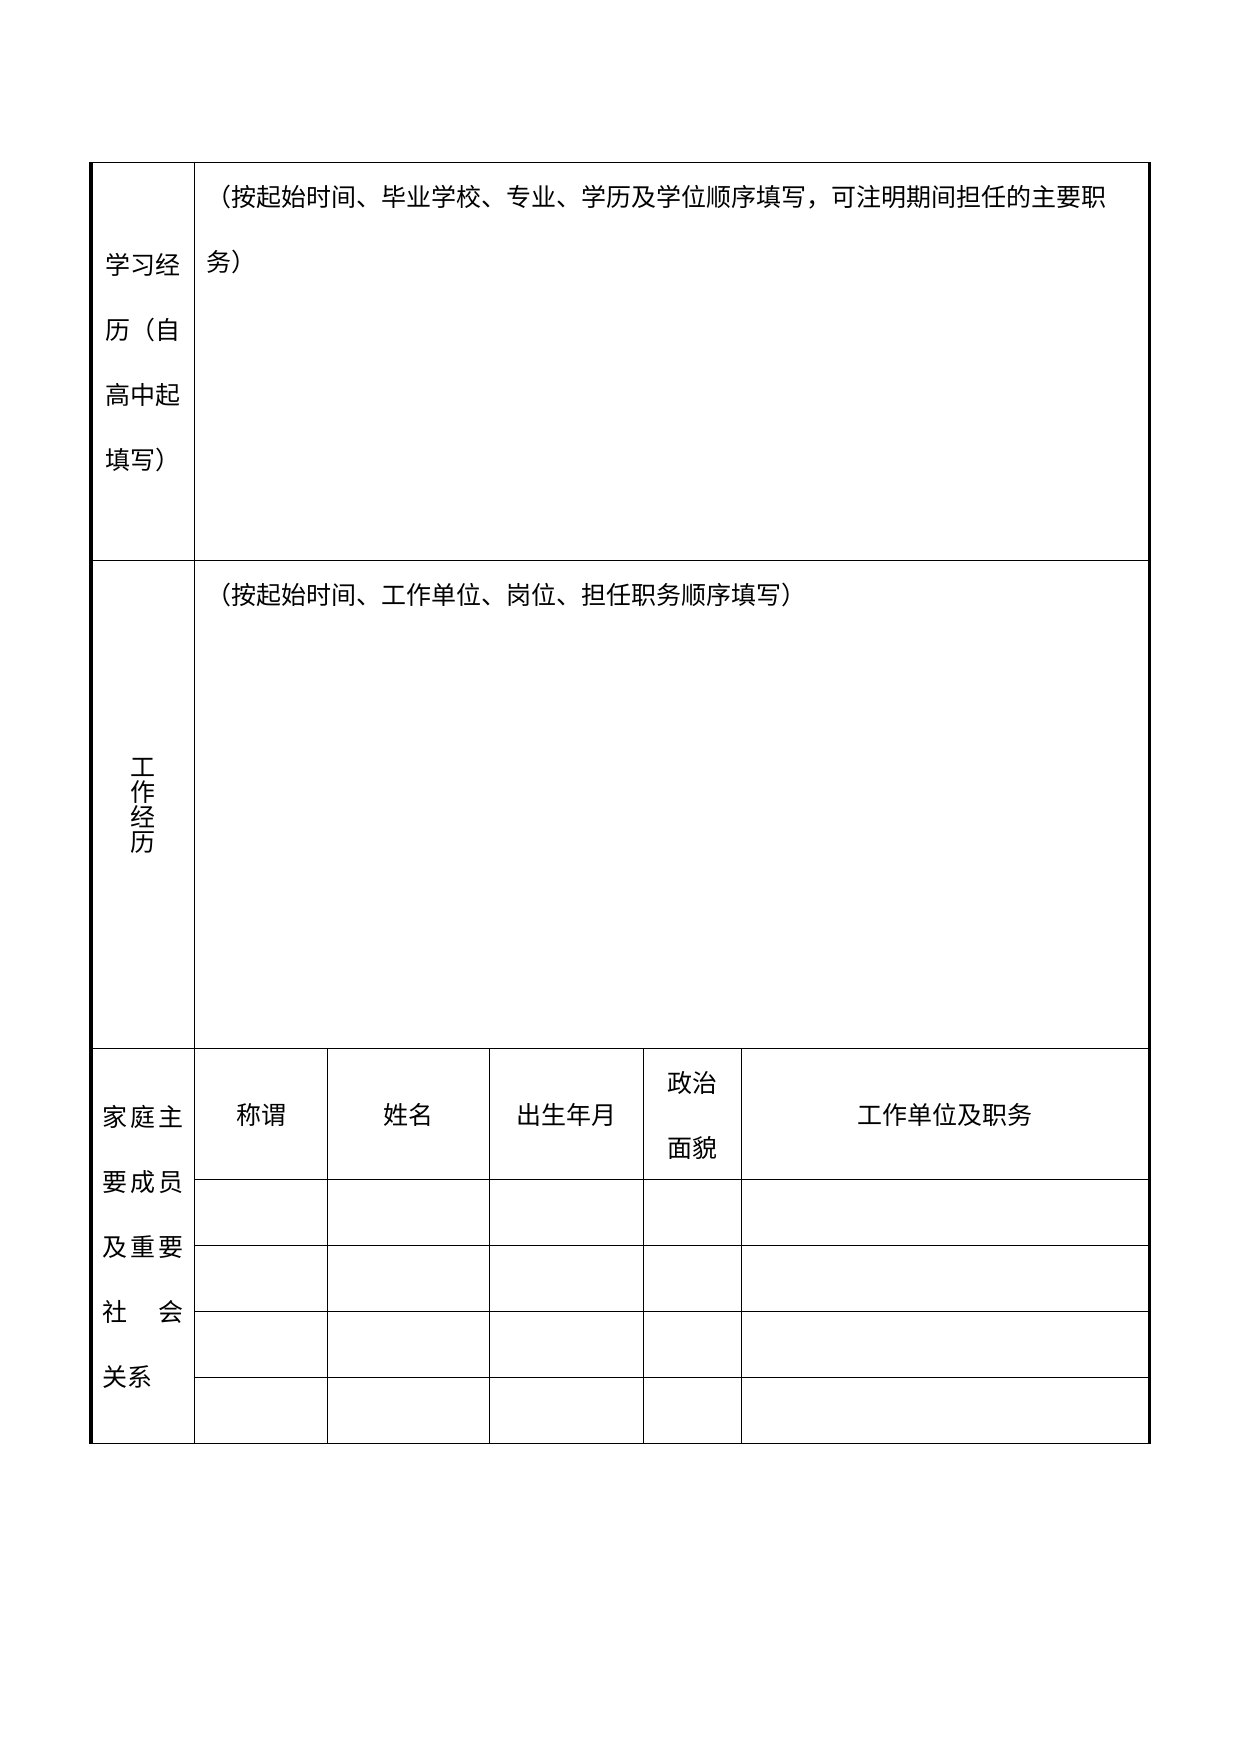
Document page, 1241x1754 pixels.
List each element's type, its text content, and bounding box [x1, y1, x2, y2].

table_cell [644, 1378, 741, 1443]
table_cell [195, 1378, 327, 1443]
table_cell [195, 1246, 327, 1311]
table_cell 政治 面貌 [644, 1049, 741, 1179]
table_cell [490, 1180, 643, 1245]
table_cell 出生年月 [490, 1049, 643, 1179]
table_cell [742, 1378, 1148, 1443]
table_cell 称谓 [195, 1049, 327, 1179]
table_cell [490, 1246, 643, 1311]
table_cell [490, 1378, 643, 1443]
table_cell 学习经历（自高中起填写） [93, 163, 194, 560]
table_cell [742, 1180, 1148, 1245]
table_cell 姓名 [328, 1049, 489, 1179]
table_cell [195, 1180, 327, 1245]
table_cell [644, 1246, 741, 1311]
table_cell 家庭主要成员及重要社 会关系 [93, 1049, 194, 1443]
table_cell [328, 1312, 489, 1377]
table_cell 工作经历 [93, 561, 194, 1048]
table_cell [742, 1246, 1148, 1311]
table_cell （按起始时间、毕业学校、专业、学历及学位顺序填写，可注明期间担任的主要职务） [195, 163, 1148, 560]
table_cell [328, 1246, 489, 1311]
table_cell [742, 1312, 1148, 1377]
table_cell [328, 1378, 489, 1443]
table_cell [644, 1312, 741, 1377]
table_cell 工作单位及职务 [742, 1049, 1148, 1179]
table_cell [328, 1180, 489, 1245]
table_cell [195, 1312, 327, 1377]
table_cell （按起始时间、工作单位、岗位、担任职务顺序填写） [195, 561, 1148, 1048]
table_cell [490, 1312, 643, 1377]
table_cell [644, 1180, 741, 1245]
